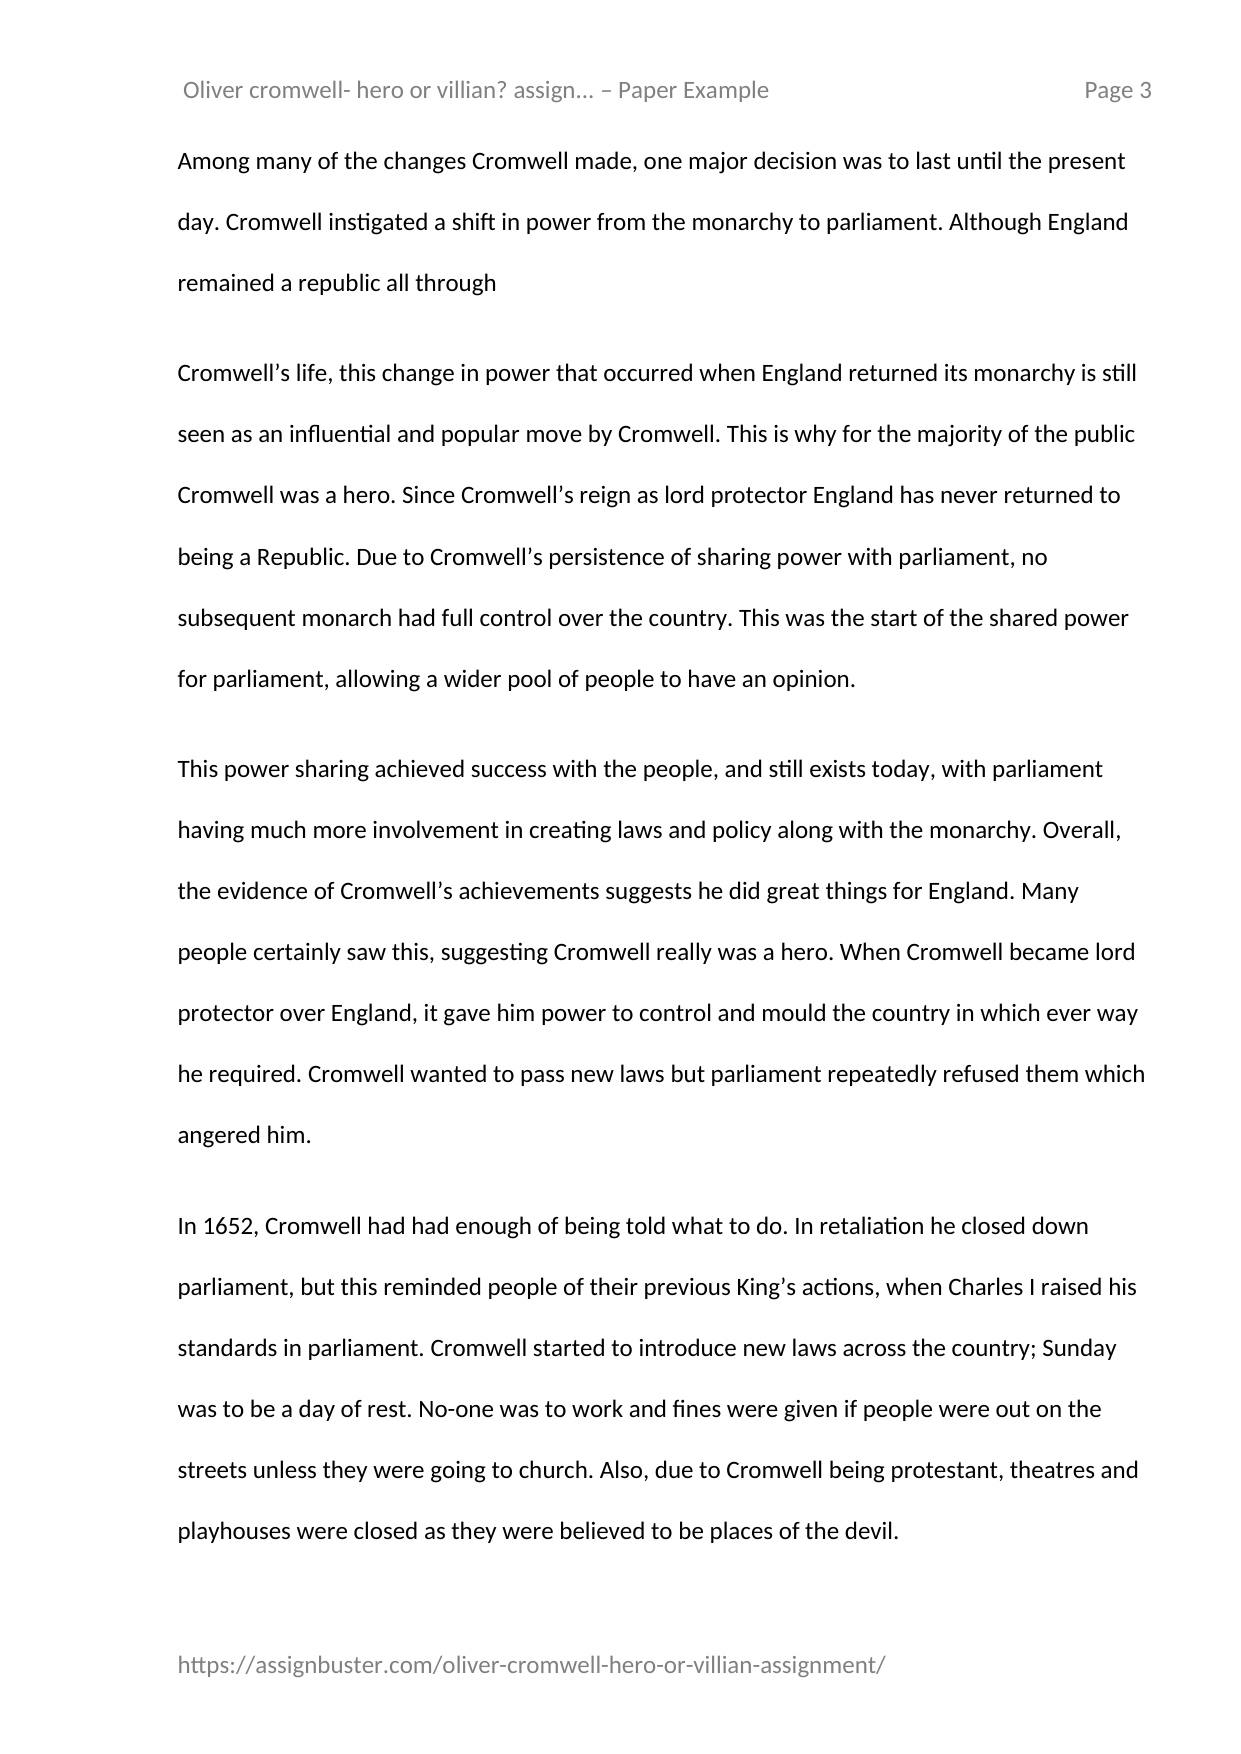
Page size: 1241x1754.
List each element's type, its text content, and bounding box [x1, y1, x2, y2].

text This power sharing achieved success with the people, and still exists today, with parliament having much more involvement in creating laws and policy along with the monarchy. Overall, the evidence of Cromwell’s achievements suggests he did great things for England. Many people certainly saw this, suggesting Cromwell really was a hero. When Cromwell became lord protector over England, it gave him power to control and mould the country in which ever way he required. Cromwell wanted to pass new laws but parliament repeatedly refused them which angered him. [177, 753, 1152, 1150]
text Cromwell’s life, this change in power that occurred when England returned its monarchy is still seen as an influential and popular move by Cromwell. This is why for the majority of the public Cromwell was a hero. Since Cromwell’s reign as lord protector England has never returned to being a Republic. Due to Cromwell’s persistence of sharing power with parliament, no subsequent monarch had full control over the country. This was the start of the shared power for parliament, allowing a wider pool of people to have an opinion. [177, 358, 1152, 693]
text In 1652, Cromwell had had enough of being told what to do. In retaliation he closed down parliament, but this reminded people of their previous King’s actions, when Charles I raised his standards in parliament. Cromwell started to introduce new laws across the country; Sunday was to be a day of rest. No-one was to work and fines were given if people were out on the streets unless they were going to church. Also, due to Cromwell being protestant, theatres and playhouses were closed as they were believed to be places of the devil. [177, 1210, 1152, 1546]
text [177, 145, 1152, 298]
